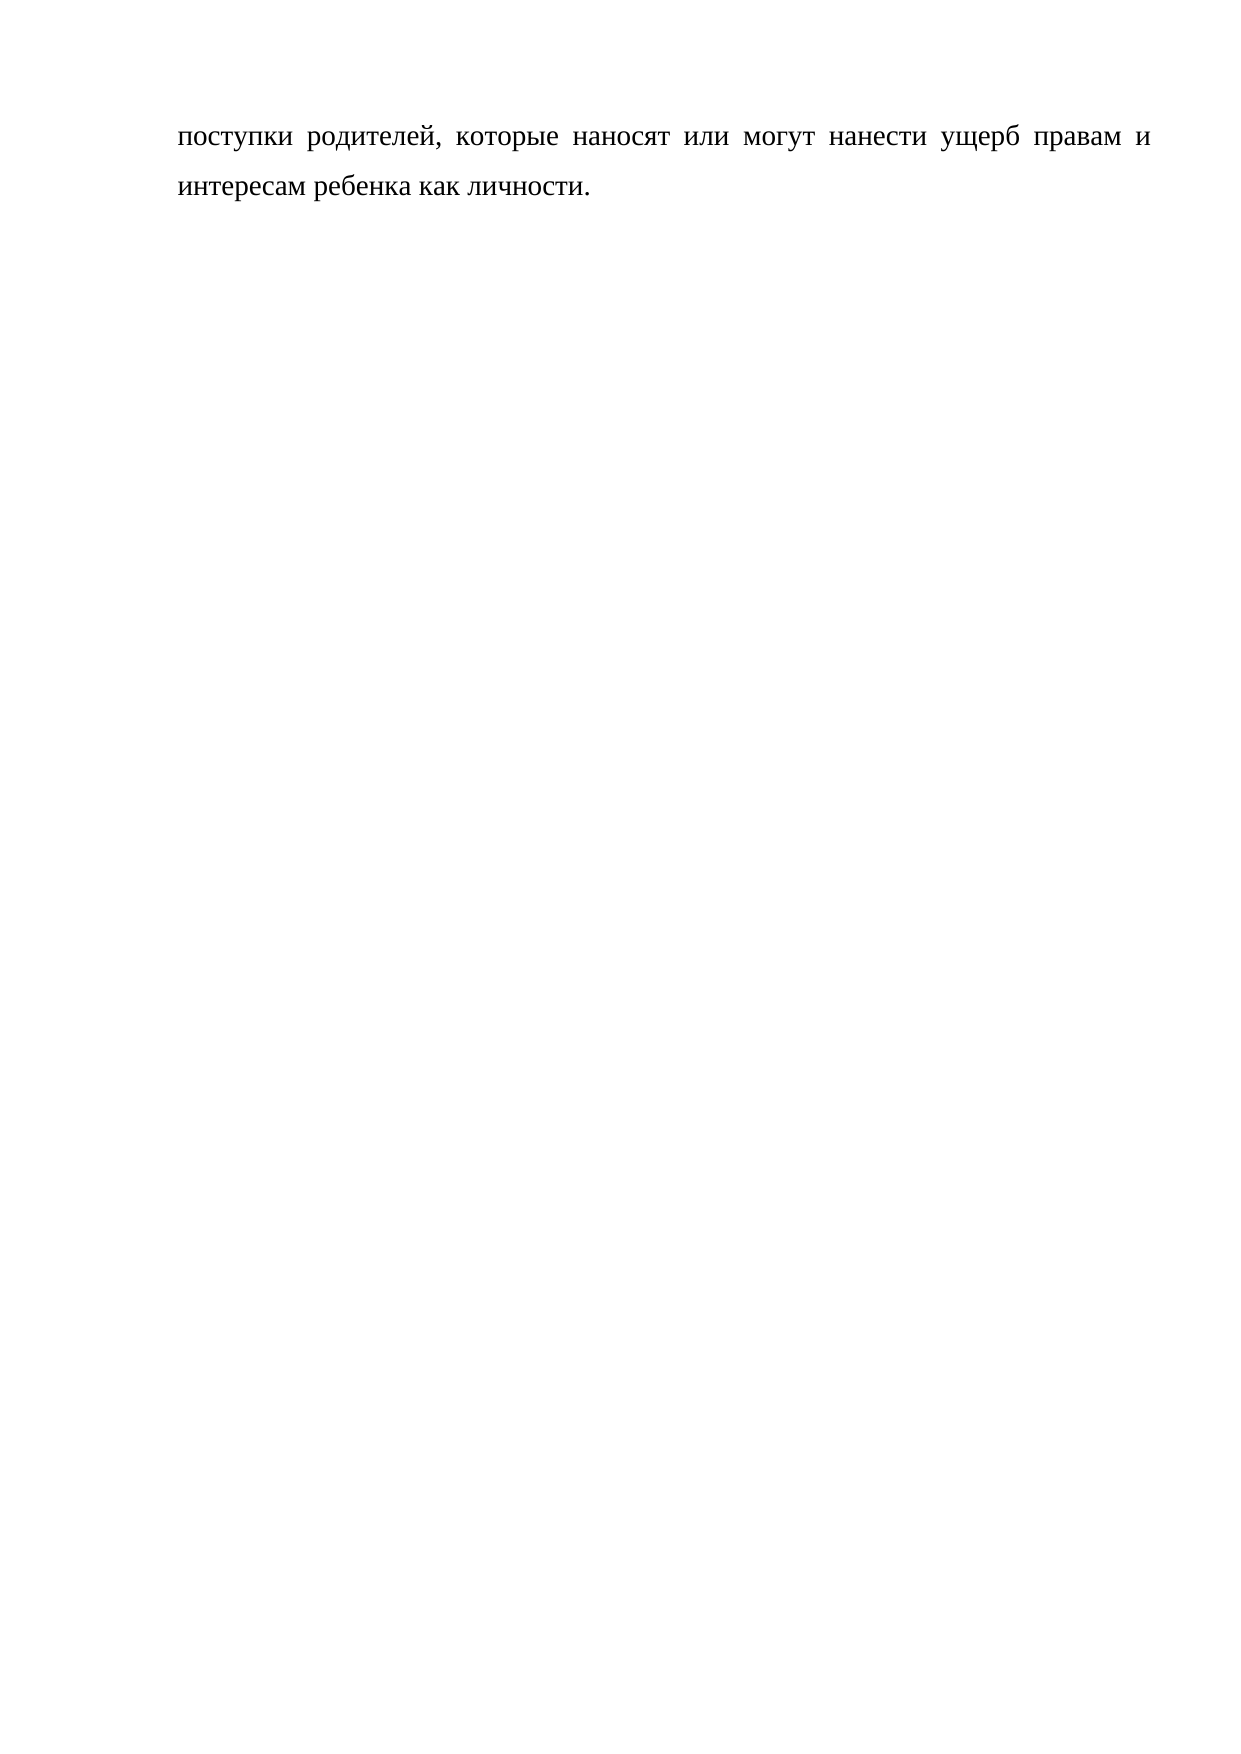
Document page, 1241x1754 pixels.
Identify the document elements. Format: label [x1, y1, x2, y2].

text [177, 118, 1152, 202]
